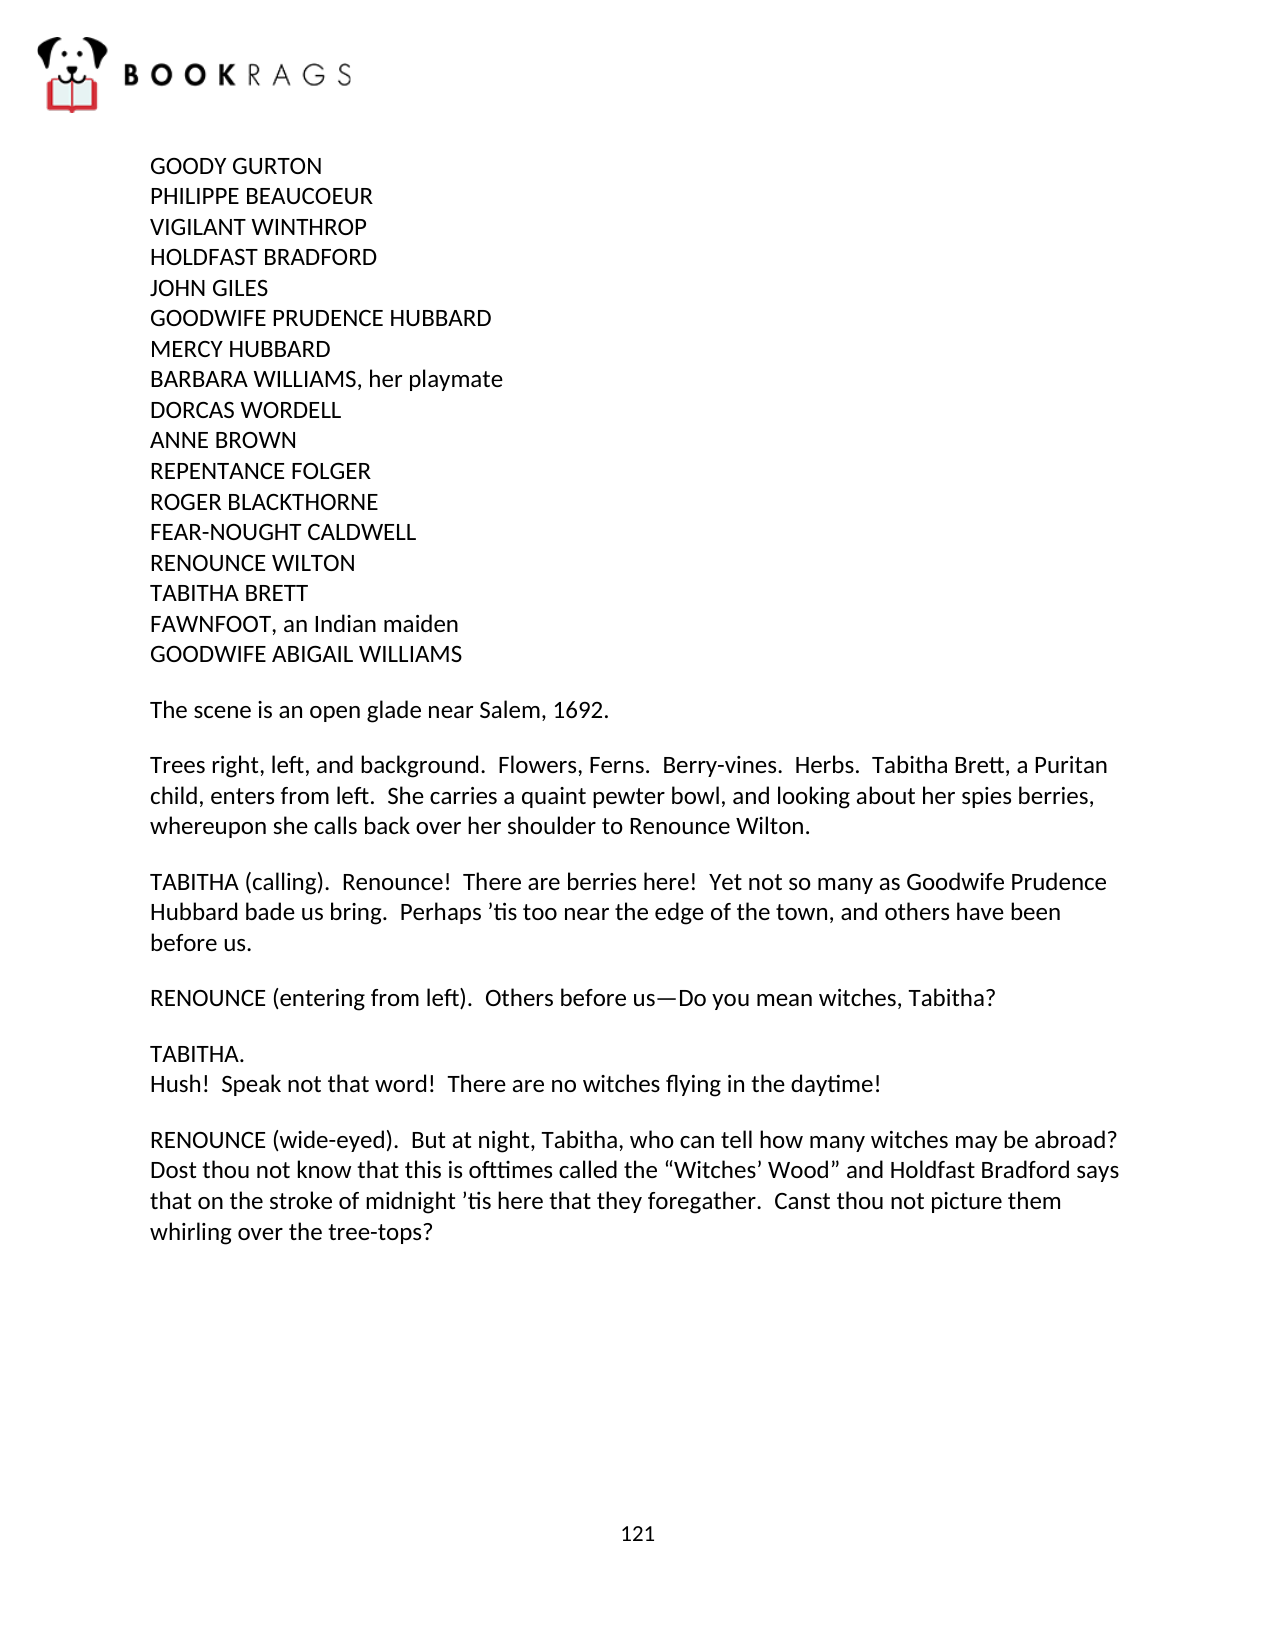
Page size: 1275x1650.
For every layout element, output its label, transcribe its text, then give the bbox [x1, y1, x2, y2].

text TABITHA. Hush! Speak not that word! There are no witches flying in the daytime! [150, 1038, 1125, 1099]
text RENOUNCE (wide-eyed). But at night, Tabitha, who can tell how many witches may be abroad? Dost thou not know that this is ofttimes called the “Witches’ Wood” and Holdfast Bradford says that on the stroke of midnight ’tis here that they foregather. Canst thou not picture them whirling over the tree-tops? [150, 1124, 1125, 1246]
text The scene is an open glade near Salem, 1692. [150, 694, 1125, 724]
text TABITHA (calling). Renounce! There are berries here! Yet not so many as Goodwife Prudence Hubbard bade us bring. Perhaps ’tis too near the edge of the town, and others have been before us. [150, 866, 1125, 957]
text Trees right, left, and background. Flowers, Ferns. Berry-vines. Herbs. Tabitha Brett, a Puritan child, enters from left. She carries a quaint pewter bowl, and looking about her spies berries, whereupon she calls back over her shoulder to Renounce Wilton. [150, 749, 1125, 841]
picture [37, 37, 351, 113]
text RENOUNCE (entering from left). Others before us—­Do you mean witches, Tabitha? [150, 982, 1125, 1013]
text GOODY GURTON PHILIPPE BEAUCOEUR VIGILANT WINTHROP HOLDFAST BRADFORD JOHN GILES GOODWIFE PRUDENCE HUBBARD MERCY HUBBARD BARBARA WILLIAMS, her playmate DORCAS WORDELL ANNE BROWN REPENTANCE FOLGER ROGER BLACKTHORNE FEAR-NOUGHT CALDWELL RENOUNCE WILTON TABITHA BRETT FAWNFOOT, an Indian maiden GOODWIFE ABIGAIL WILLIAMS [150, 150, 1125, 669]
